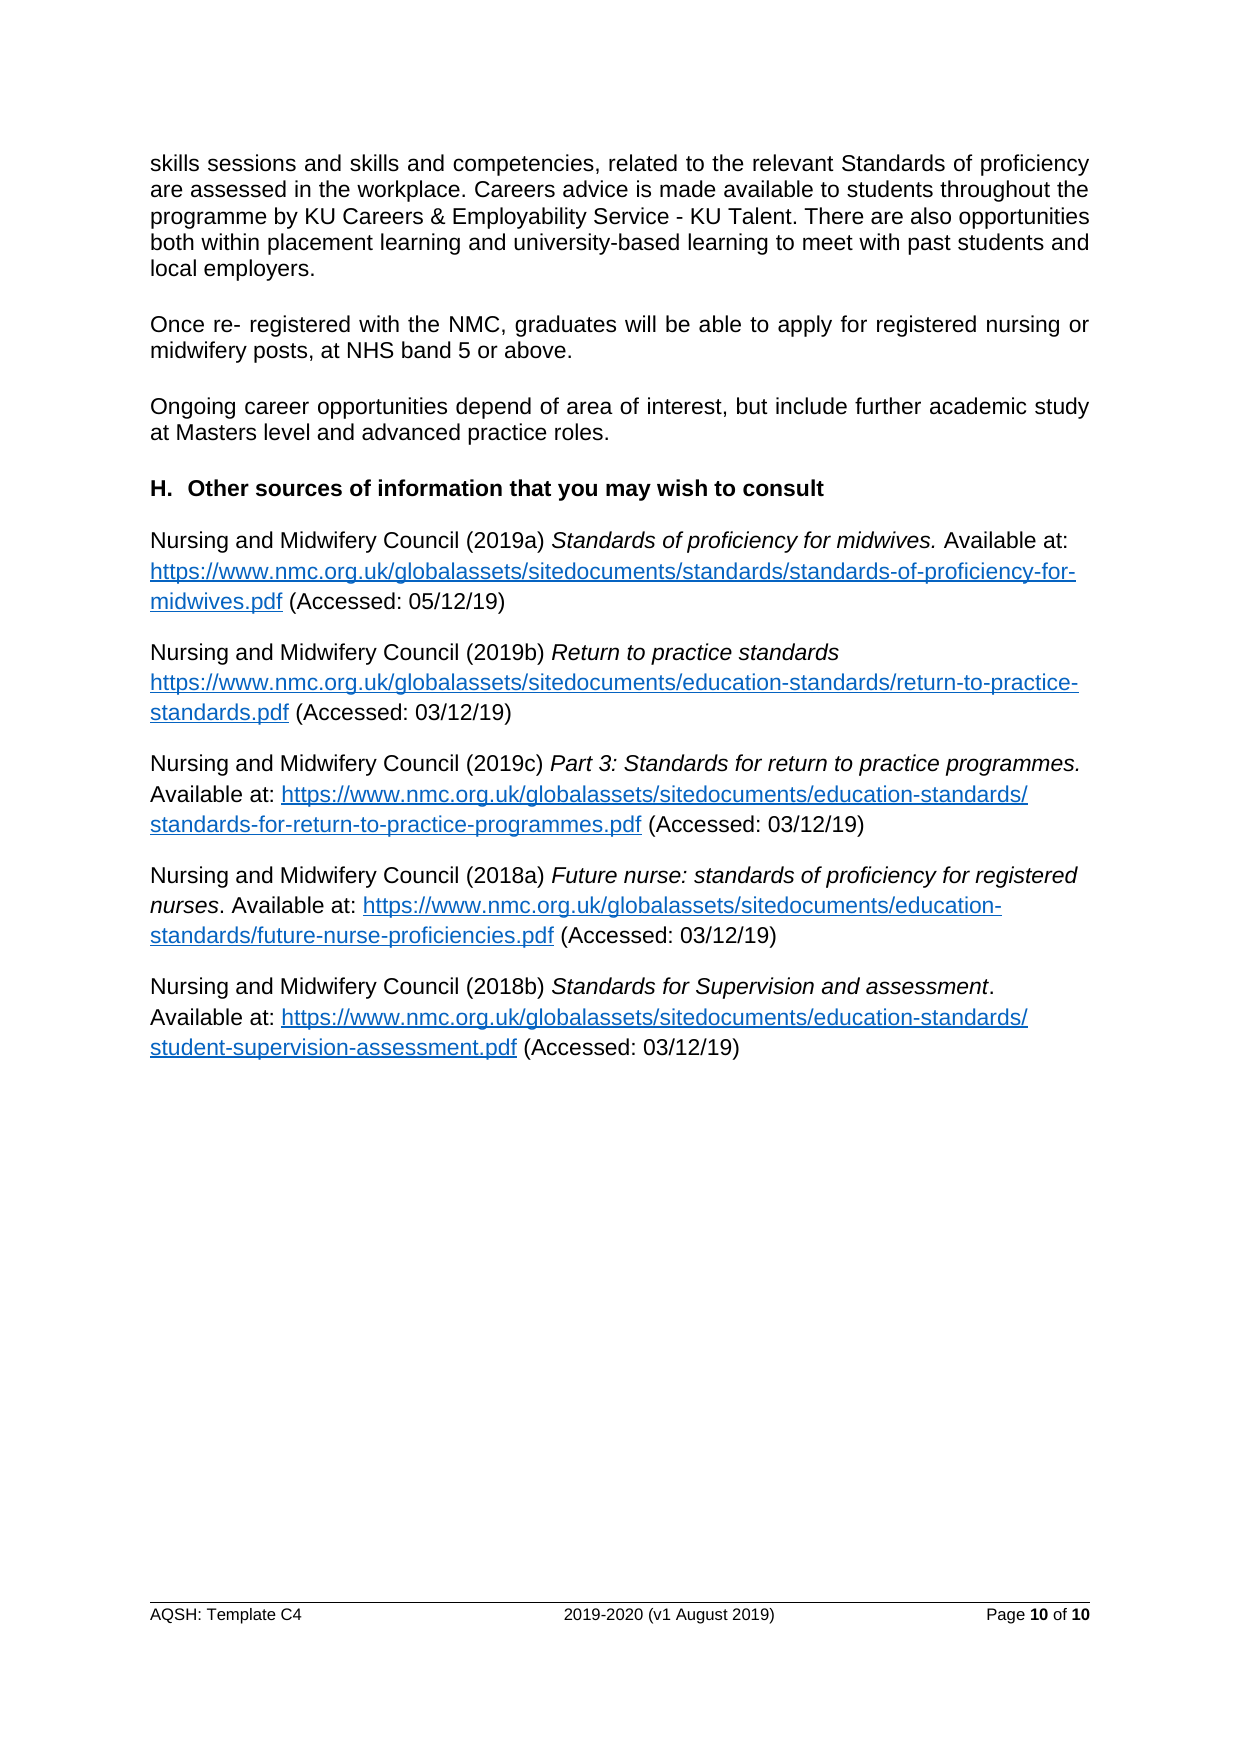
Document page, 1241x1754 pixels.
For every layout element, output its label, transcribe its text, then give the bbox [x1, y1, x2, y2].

text Nursing and Midwifery Council (2019a) Standards of proficiency for midwives. Available at: https://www.nmc.org.uk/globalassets/sitedocuments/standards/standards-of-proficiency-for-midwives.pdf (Accessed: 05/12/19) [150, 527, 1090, 614]
text Nursing and Midwifery Council (2018a) Future nurse: standards of proficiency for registered nurses. Available at: https://www.nmc.org.uk/globalassets/sitedocuments/education-standards/future-nurse-proficiencies.pdf (Accessed: 03/12/19) [150, 862, 1090, 948]
text Once re- registered with the NMC, graduates will be able to apply for registered nursing or midwifery posts, at NHS band 5 or above. [150, 311, 1090, 364]
text Ongoing career opportunities depend of area of interest, but include further academic study at Masters level and advanced practice roles. [150, 393, 1090, 446]
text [150, 150, 1090, 282]
text Nursing and Midwifery Council (2018b) Standards for Supervision and assessment. Available at: https://www.nmc.org.uk/globalassets/sitedocuments/education-standards/student-supervision-assessment.pdf (Accessed: 03/12/19) [150, 973, 1090, 1060]
text Nursing and Midwifery Council (2019b) Return to practice standards https://www.nmc.org.uk/globalassets/sitedocuments/education-standards/return-to-practice-standards.pdf (Accessed: 03/12/19) [150, 639, 1090, 726]
text Nursing and Midwifery Council (2019c) Part 3: Standards for return to practice programmes. Available at: https://www.nmc.org.uk/globalassets/sitedocuments/education-standards/standards-for-return-to-practice-programmes.pdf (Accessed: 03/12/19) [150, 750, 1090, 837]
list Other sources of information that you may wish to consult [150, 475, 1090, 501]
